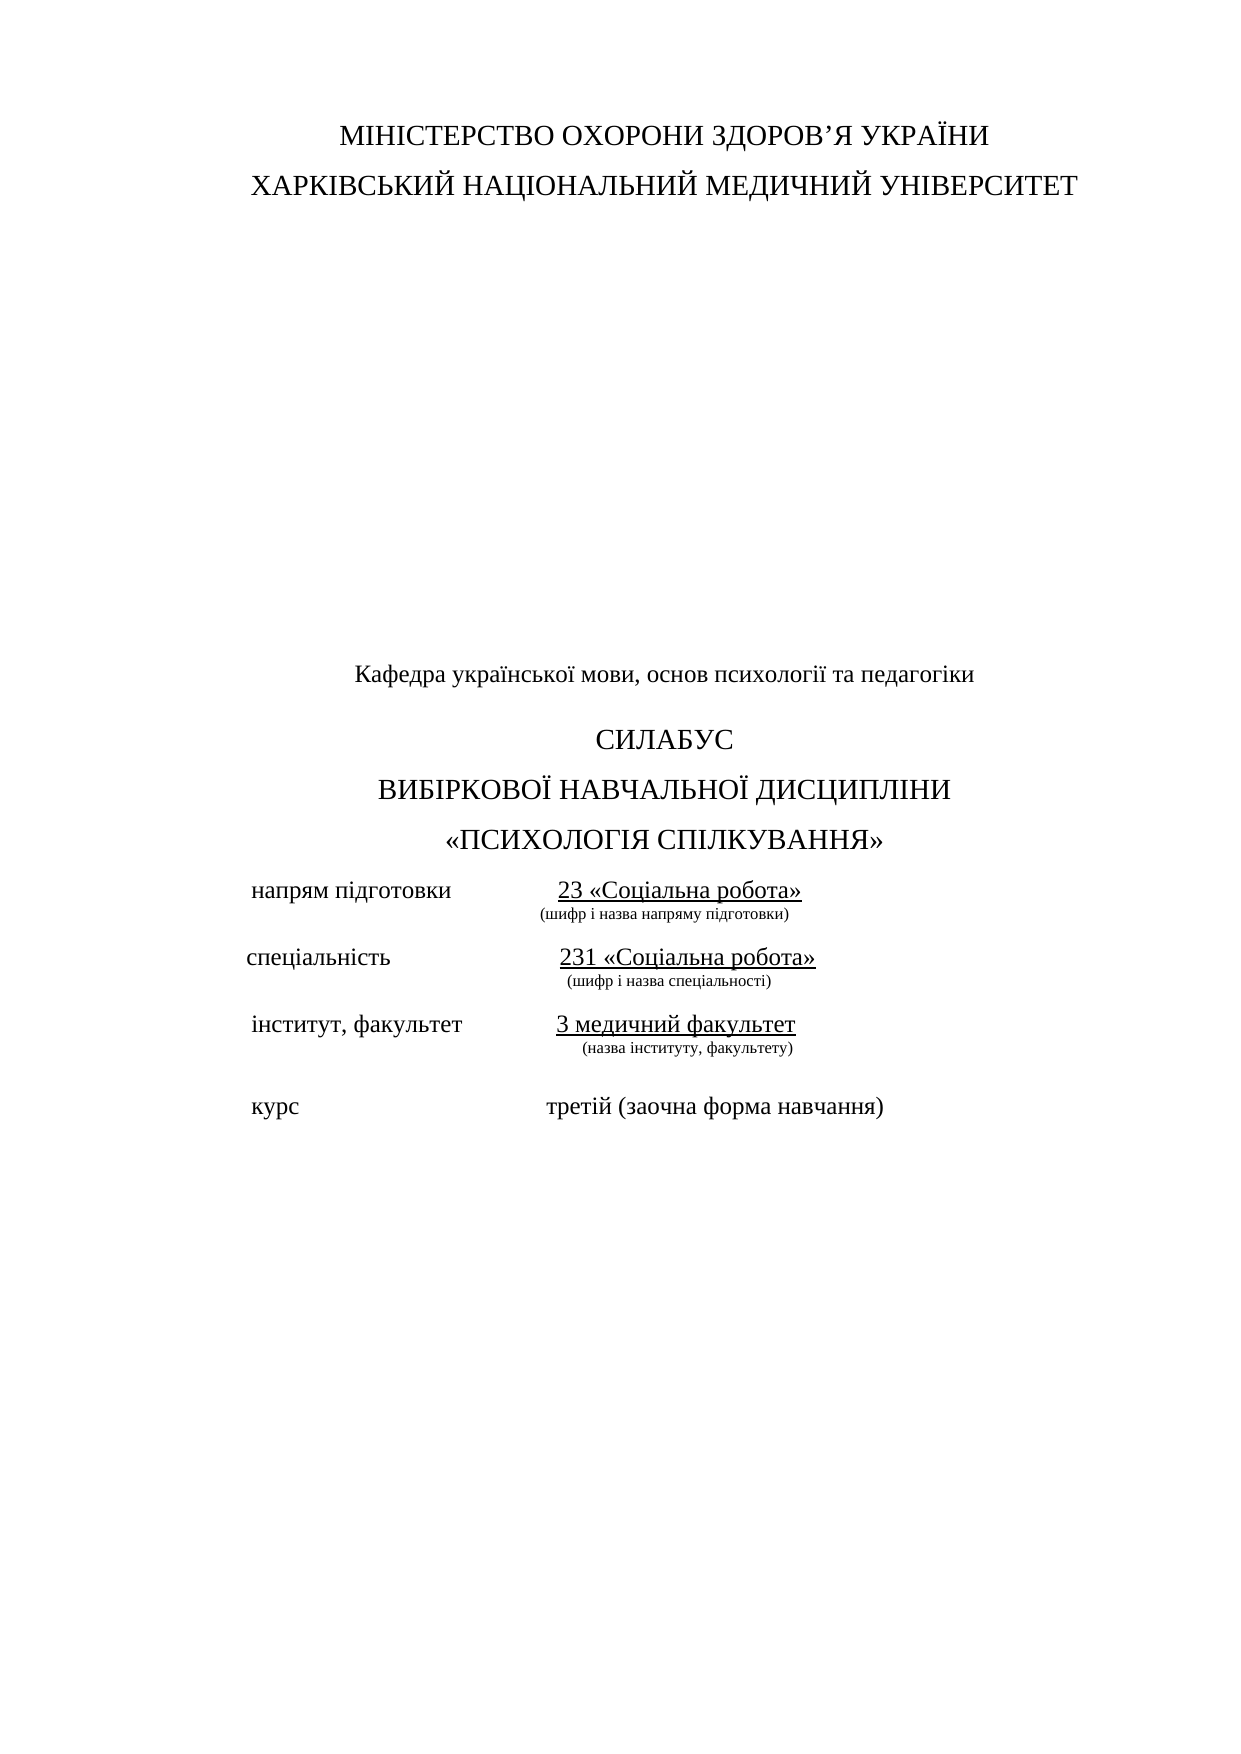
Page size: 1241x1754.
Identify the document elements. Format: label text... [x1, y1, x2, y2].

text Кафедра української мови, основ психології та педагогіки [177, 659, 1152, 688]
text напрям підготовки 23 «Соціальна робота» [177, 875, 1152, 904]
text курс третій (заочна форма навчання) [177, 1091, 1152, 1119]
subtitle вибіркової навчальної дисципліни [177, 772, 1152, 806]
text (назва інституту, факультету) [472, 1038, 1152, 1057]
text «психологія спілкування» [177, 822, 1152, 856]
text МІНІСТЕРСТВО ОХОРОНИ ЗДОРОВ’Я УКРАЇНИ [177, 118, 1152, 152]
text інститут, факультет 3 медичний факультет [177, 1009, 1152, 1038]
text (шифр і назва спеціальності) [472, 971, 1152, 990]
text (шифр і назва напряму підготовки) [177, 904, 1152, 923]
text Харківський національний медичний університет [177, 168, 1152, 202]
text спеціальність 231 «Соціальна робота» [177, 942, 1152, 971]
subtitle СИЛАБУС [177, 722, 1152, 755]
